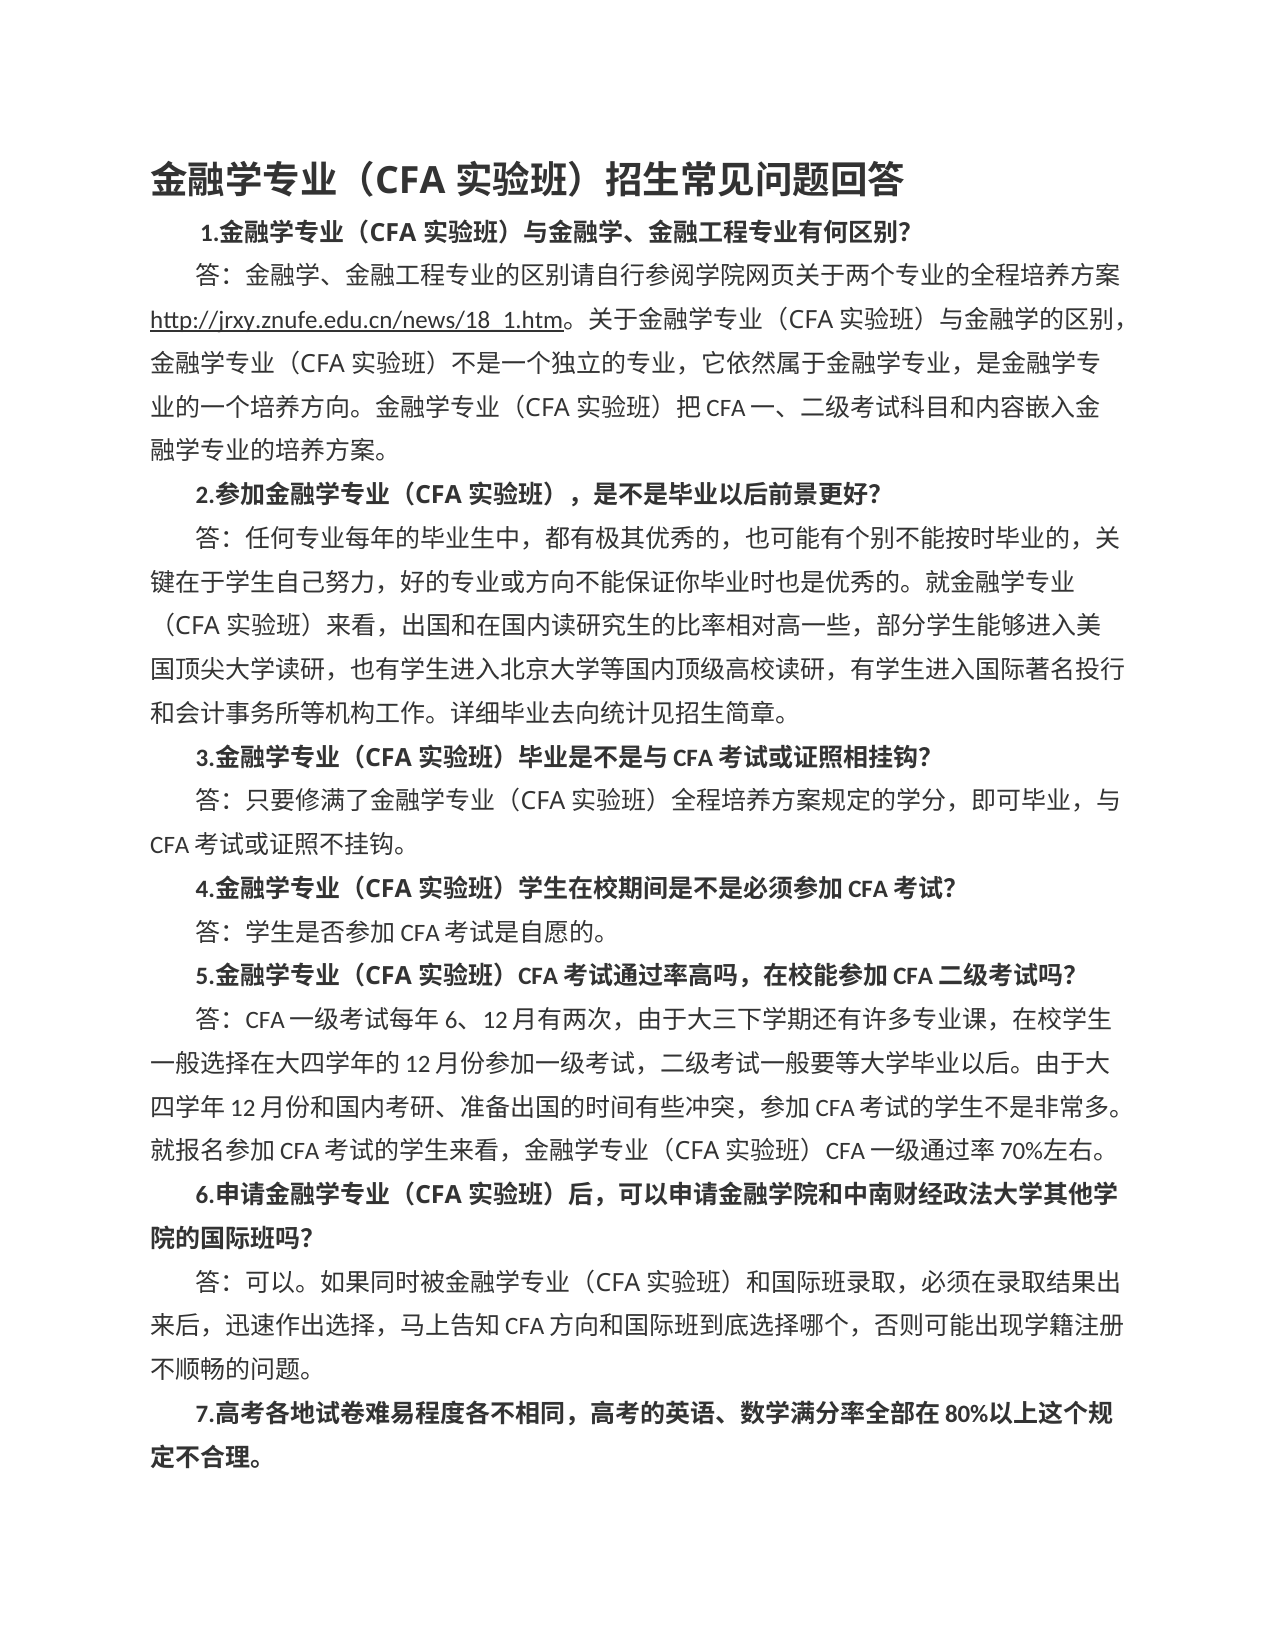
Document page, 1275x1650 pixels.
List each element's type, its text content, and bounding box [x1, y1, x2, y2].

text 答：只要修满了金融学专业（CFA 实验班）全程培养方案规定的学分，即可毕业，与CFA考试或证照不挂钩。 [150, 773, 1125, 861]
text 7.高考各地试卷难易程度各不相同，高考的英语、数学满分率全部在80%以上这个规定不合理。 [150, 1386, 1125, 1473]
text 6.申请金融学专业（CFA 实验班）后，可以申请金融学院和中南财经政法大学其他学院的国际班吗？ [150, 1167, 1125, 1254]
text 3.金融学专业（CFA 实验班）毕业是不是与CFA考试或证照相挂钩？ [150, 729, 1125, 773]
text 答：可以。如果同时被金融学专业（CFA 实验班）和国际班录取，必须在录取结果出来后，迅速作出选择，马上告知CFA方向和国际班到底选择哪个，否则可能出现学籍注册不顺畅的问题。 [150, 1254, 1125, 1386]
text 5.金融学专业（CFA 实验班）CFA考试通过率高吗，在校能参加CFA二级考试吗？ [150, 948, 1125, 992]
text 2.参加金融学专业（CFA 实验班），是不是毕业以后前景更好？ [150, 467, 1125, 511]
text 4.金融学专业（CFA 实验班）学生在校期间是不是必须参加CFA考试？ [150, 861, 1125, 904]
text 答：学生是否参加CFA考试是自愿的。 [150, 904, 1125, 948]
text 1.金融学专业（CFA 实验班）与金融学、金融工程专业有何区别？ [150, 204, 1125, 248]
text 答：CFA一级考试每年6、12月有两次，由于大三下学期还有许多专业课，在校学生一般选择在大四学年的12月份参加一级考试，二级考试一般要等大学毕业以后。由于大四学年12月份和国内考研、准备出国的时间有些冲突，参加CFA考试的学生不是非常多。就报名参加CFA考试的学生来看，金融学专业（CFA 实验班）CFA一级通过率70%左右。 [150, 992, 1125, 1167]
text 金融学专业（CFA 实验班）招生常见问题回答 [150, 150, 1125, 204]
text 答：任何专业每年的毕业生中，都有极其优秀的，也可能有个别不能按时毕业的，关键在于学生自己努力，好的专业或方向不能保证你毕业时也是优秀的。就金融学专业（CFA 实验班）来看，出国和在国内读研究生的比率相对高一些，部分学生能够进入美国顶尖大学读研，也有学生进入北京大学等国内顶级高校读研，有学生进入国际著名投行和会计事务所等机构工作。详细毕业去向统计见招生简章。 [150, 511, 1125, 729]
text 答：金融学、金融工程专业的区别请自行参阅学院网页关于两个专业的全程培养方案http://jrxy.znufe.edu.cn/news/18_1.htm。关于金融学专业（CFA 实验班）与金融学的区别，金融学专业（CFA 实验班）不是一个独立的专业，它依然属于金融学专业，是金融学专业的一个培养方向。金融学专业（CFA 实验班）把CFA一、二级考试科目和内容嵌入金融学专业的培养方案。 [150, 248, 1125, 467]
